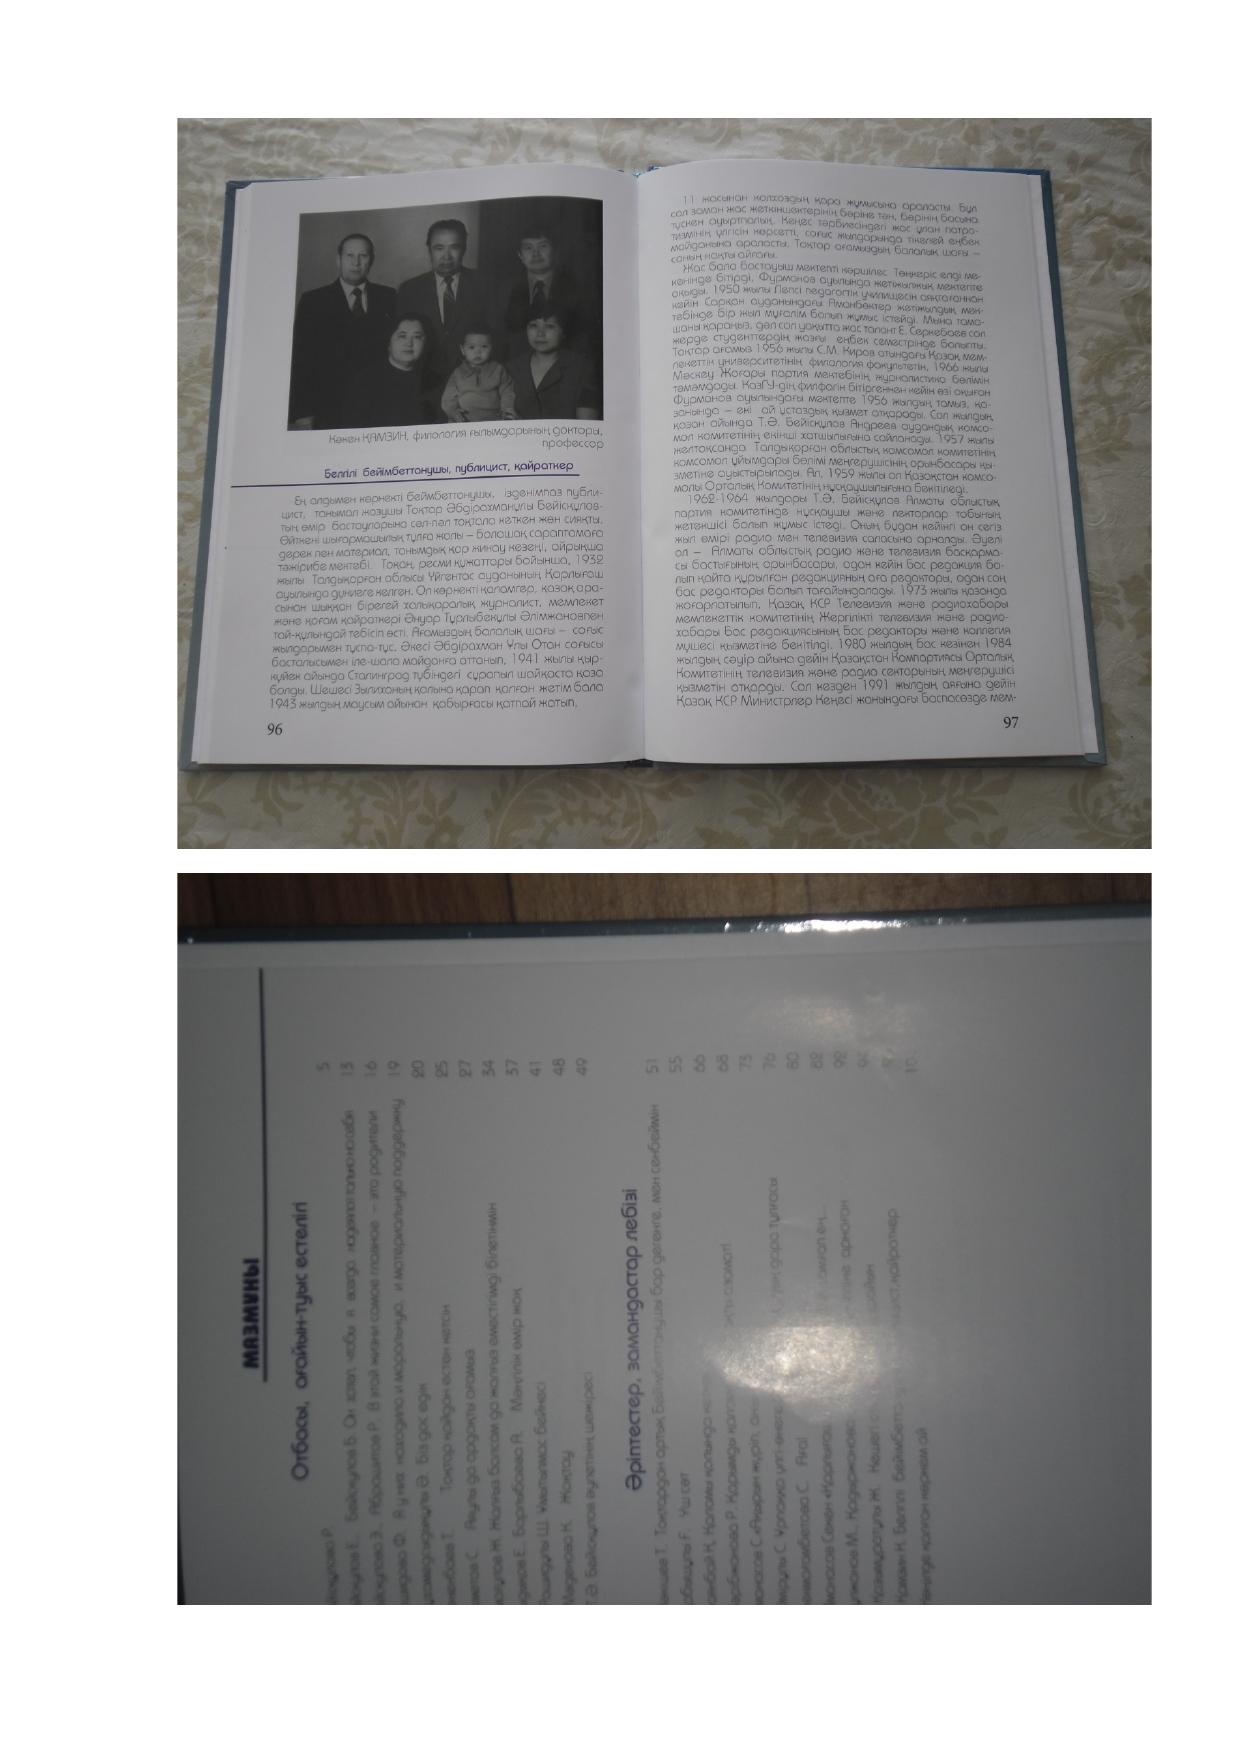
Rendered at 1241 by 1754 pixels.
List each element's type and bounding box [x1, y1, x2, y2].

picture [177, 118, 1152, 849]
picture [177, 873, 1152, 1605]
